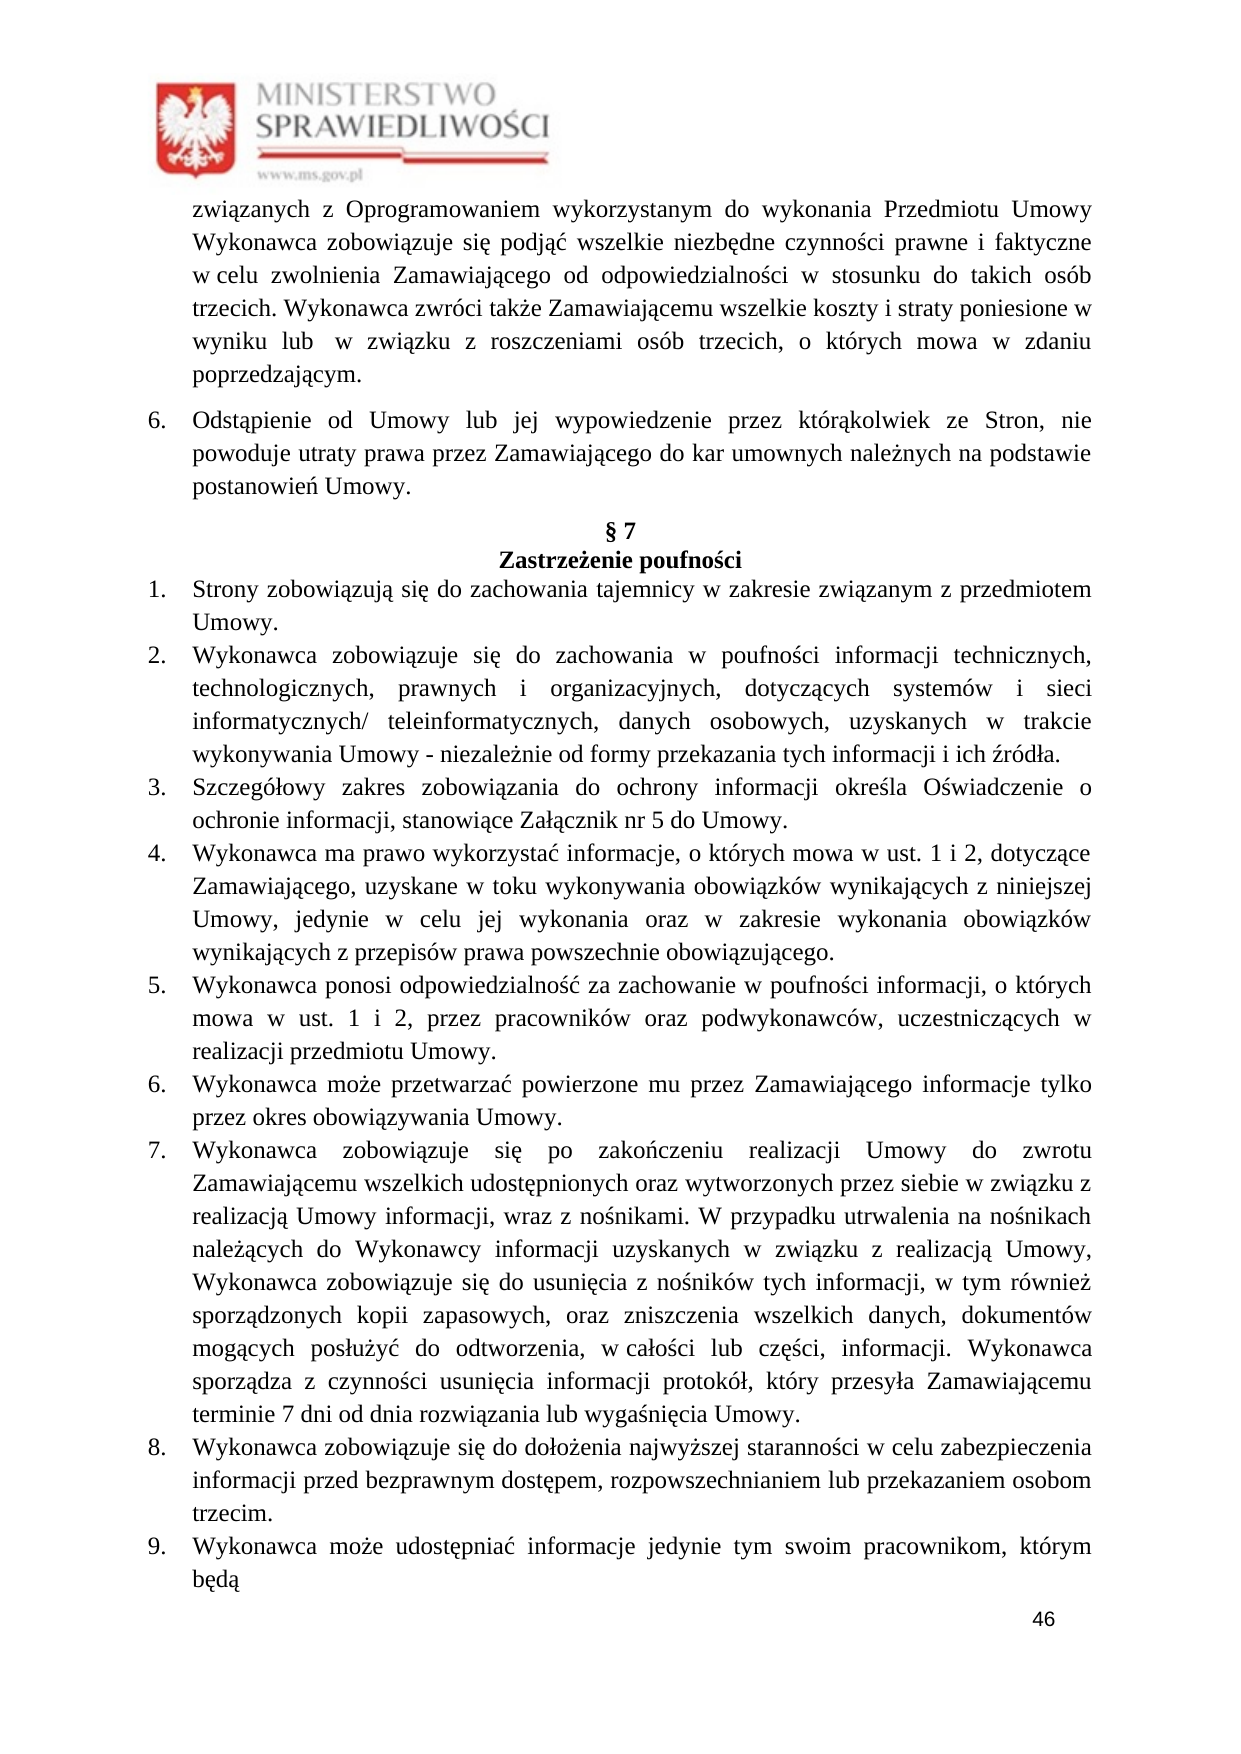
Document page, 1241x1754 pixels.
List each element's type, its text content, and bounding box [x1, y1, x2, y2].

list Wykonawca zobowiązuje się do dołożenia najwyższej staranności w celu zabezpieczenia informacji przed bezprawnym dostępem, rozpowszechnianiem lub przekazaniem osobom trzecim. [148, 1432, 1092, 1527]
list Odstąpienie od Umowy lub jej wypowiedzenie przez którąkolwiek ze Stron, nie powoduje utraty prawa przez Zamawiającego do kar umownych należnych na podstawie postanowień Umowy. [148, 405, 1092, 499]
text Zastrzeżenie poufności [148, 545, 1092, 574]
list Wykonawca może przetwarzać powierzone mu przez Zamawiającego informacje tylko przez okres obowiązywania Umowy. [148, 1069, 1092, 1131]
list Wykonawca ma prawo wykorzystać informacje, o których mowa w ust. 1 i 2, dotyczące Zamawiającego, uzyskane w toku wykonywania obowiązków wynikających z niniejszej Umowy, jedynie w celu jej wykonania oraz w zakresie wykonania obowiązków wynikających z przepisów prawa powszechnie obowiązującego. [148, 838, 1092, 966]
list Wykonawca zobowiązuje się po zakończeniu realizacji Umowy do zwrotu Zamawiającemu wszelkich udostępnionych oraz wytworzonych przez siebie w związku z realizacją Umowy informacji, wraz z nośnikami. W przypadku utrwalenia na nośnikach należących do Wykonawcy informacji uzyskanych w związku z realizacją Umowy, Wykonawca zobowiązuje się do usunięcia z nośników tych informacji, w tym również sporządzonych kopii zapasowych, oraz zniszczenia wszelkich danych, dokumentów mogących posłużyć do odtworzenia, w całości lub części, informacji. Wykonawca sporządza z czynności usunięcia informacji protokół, który przesyła Zamawiającemu terminie 7 dni od dnia rozwiązania lub wygaśnięcia Umowy. [148, 1135, 1092, 1428]
list Wykonawca zobowiązuje się do zachowania w poufności informacji technicznych, technologicznych, prawnych i organizacyjnych, dotyczących systemów i sieci informatycznych/ teleinformatycznych, danych osobowych, uzyskanych w trakcie wykonywania Umowy - niezależnie od formy przekazania tych informacji i ich źródła. [148, 640, 1092, 768]
list Strony zobowiązują się do zachowania tajemnicy w zakresie związanym z przedmiotem Umowy. [148, 574, 1092, 636]
picture [147, 73, 562, 195]
list Wykonawca ponosi odpowiedzialność za zachowanie w poufności informacji, o których mowa w ust. 1 i 2, przez pracowników oraz podwykonawców, uczestniczących w realizacji przedmiotu Umowy. [148, 970, 1092, 1065]
text § 7 [148, 516, 1092, 545]
list Szczegółowy zakres zobowiązania do ochrony informacji określa Oświadczenie o ochronie informacji, stanowiące Załącznik nr 5 do Umowy. [148, 772, 1092, 834]
